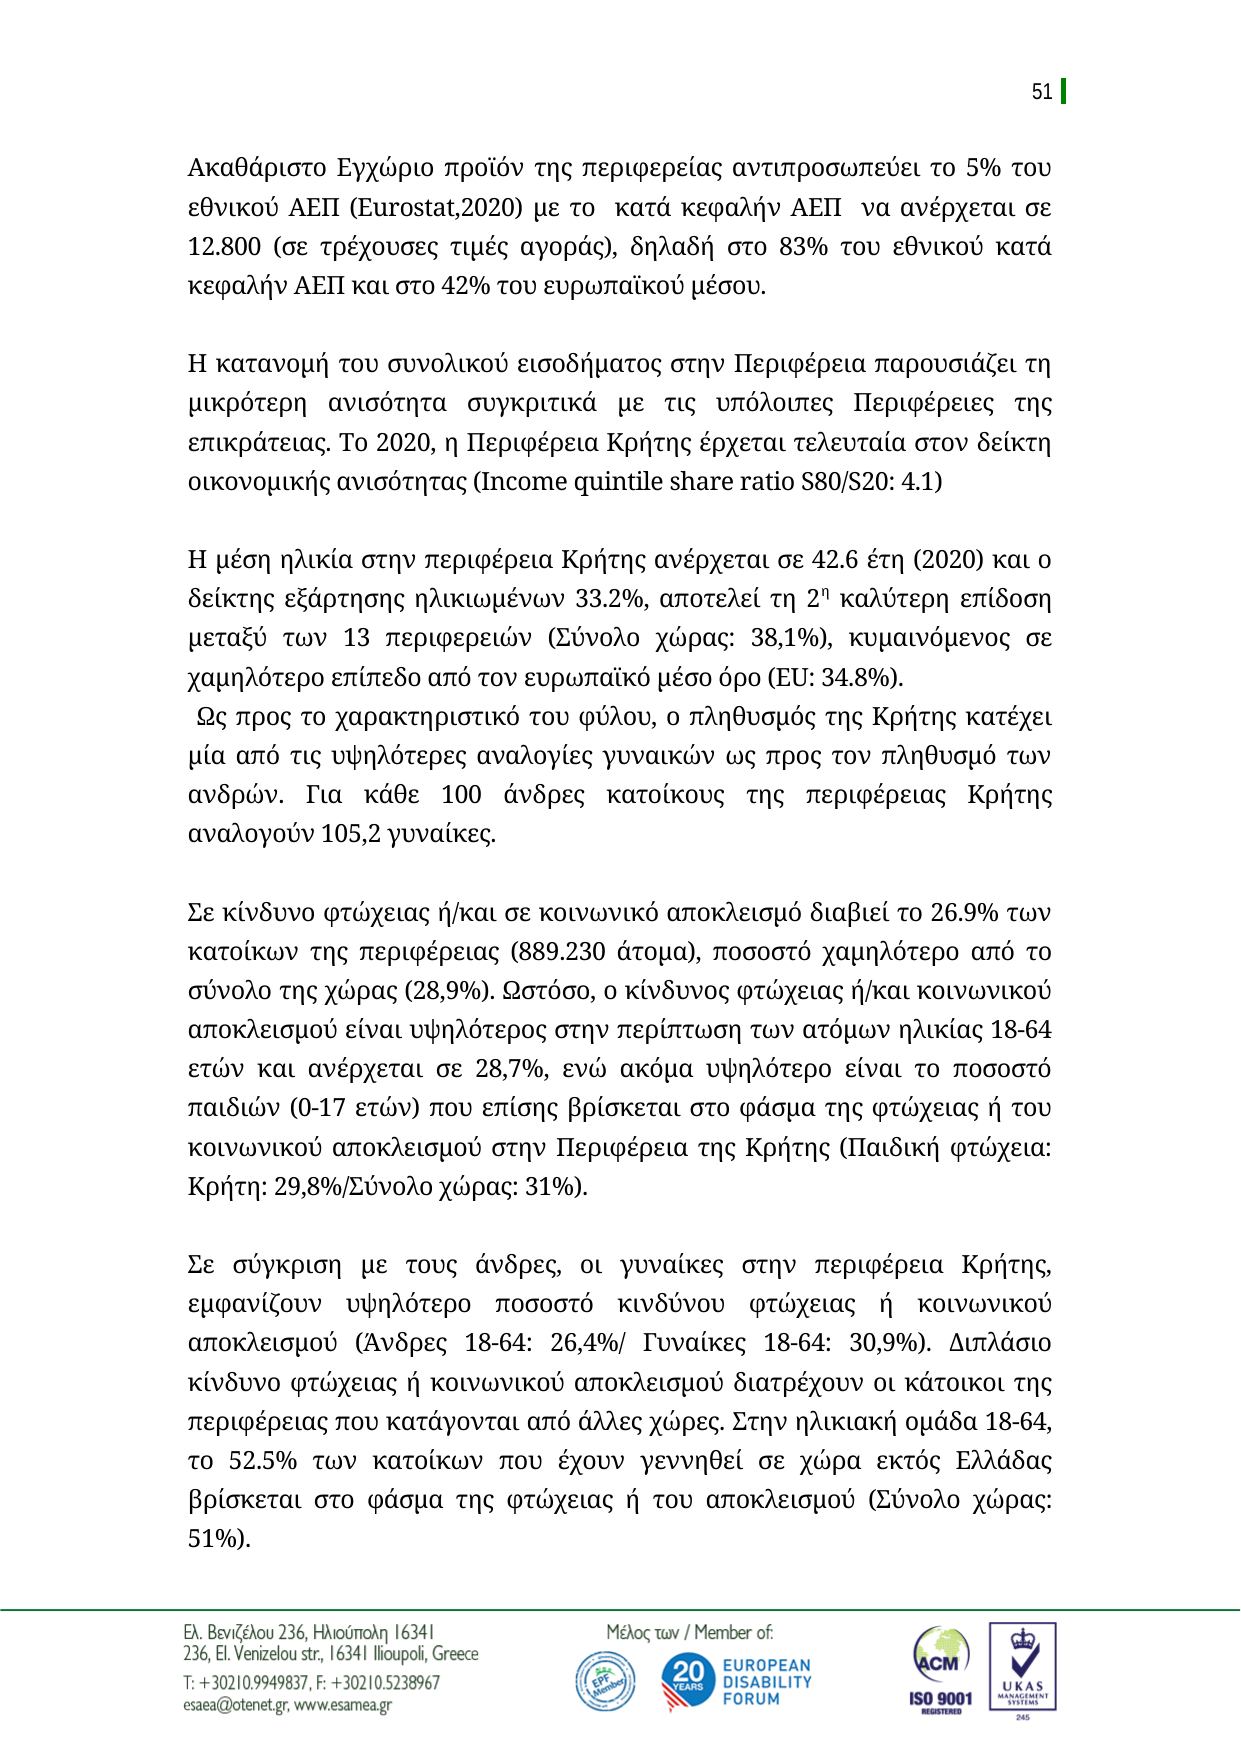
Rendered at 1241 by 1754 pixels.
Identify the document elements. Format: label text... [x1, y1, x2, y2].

text Η κατανομή του συνολικού εισοδήματος στην Περιφέρεια παρουσιάζει τη μικρότερη ανισότητα συγκριτικά με τις υπόλοιπες Περιφέρειες της επικράτειας. Το 2020, η Περιφέρεια Κρήτης έρχεται τελευταία στον δείκτη οικονομικής ανισότητας (Income quintile share ratio S80/S20: 4.1) [187, 346, 1053, 497]
text Σε σύγκριση με τους άνδρες, οι γυναίκες στην περιφέρεια Κρήτης, εμφανίζουν υψηλότερο ποσοστό κινδύνου φτώχειας ή κοινωνικού αποκλεισμού (Άνδρες 18-64: 26,4%/ Γυναίκες 18-64: 30,9%). Διπλάσιο κίνδυνο φτώχειας ή κοινωνικού αποκλεισμού διατρέχουν οι κάτοικοι της περιφέρειας που κατάγονται από άλλες χώρες. Στην ηλικιακή ομάδα 18-64, το 52.5% των κατοίκων που έχουν γεννηθεί σε χώρα εκτός Ελλάδας βρίσκεται στο φάσμα της φτώχειας ή του αποκλεισμού (Σύνολο χώρας: 51%). [187, 1247, 1053, 1555]
text Η μέση ηλικία στην περιφέρεια Κρήτης ανέρχεται σε 42.6 έτη (2020) και ο δείκτης εξάρτησης ηλικιωμένων 33.2%, αποτελεί τη 2η καλύτερη επίδοση μεταξύ των 13 περιφερειών (Σύνολο χώρας: 38,1%), κυμαινόμενος σε χαμηλότερο επίπεδο από τον ευρωπαϊκό μέσο όρο (EU: 34.8%). [187, 542, 1053, 693]
text Ως προς το χαρακτηριστικό του φύλου, ο πληθυσμός της Κρήτης κατέχει μία από τις υψηλότερες αναλογίες γυναικών ως προς τον πληθυσμό των ανδρών. Για κάθε 100 άνδρες κατοίκους της περιφέρειας Κρήτης αναλογούν 105,2 γυναίκες. [187, 698, 1053, 850]
picture [0, 1596, 1241, 1754]
text Σε κίνδυνο φτώχειας ή/και σε κοινωνικό αποκλεισμό διαβιεί το 26.9% των κατοίκων της περιφέρειας (889.230 άτομα), ποσοστό χαμηλότερο από το σύνολο της χώρας (28,9%). Ωστόσο, ο κίνδυνος φτώχειας ή/και κοινωνικού αποκλεισμού είναι υψηλότερος στην περίπτωση των ατόμων ηλικίας 18-64 ετών και ανέρχεται σε 28,7%, ενώ ακόμα υψηλότερο είναι το ποσοστό παιδιών (0-17 ετών) που επίσης βρίσκεται στο φάσμα της φτώχειας ή του κοινωνικού αποκλεισμού στην Περιφέρεια της Κρήτης (Παιδική φτώχεια: Κρήτη: 29,8%/Σύνολο χώρας: 31%). [187, 894, 1053, 1202]
